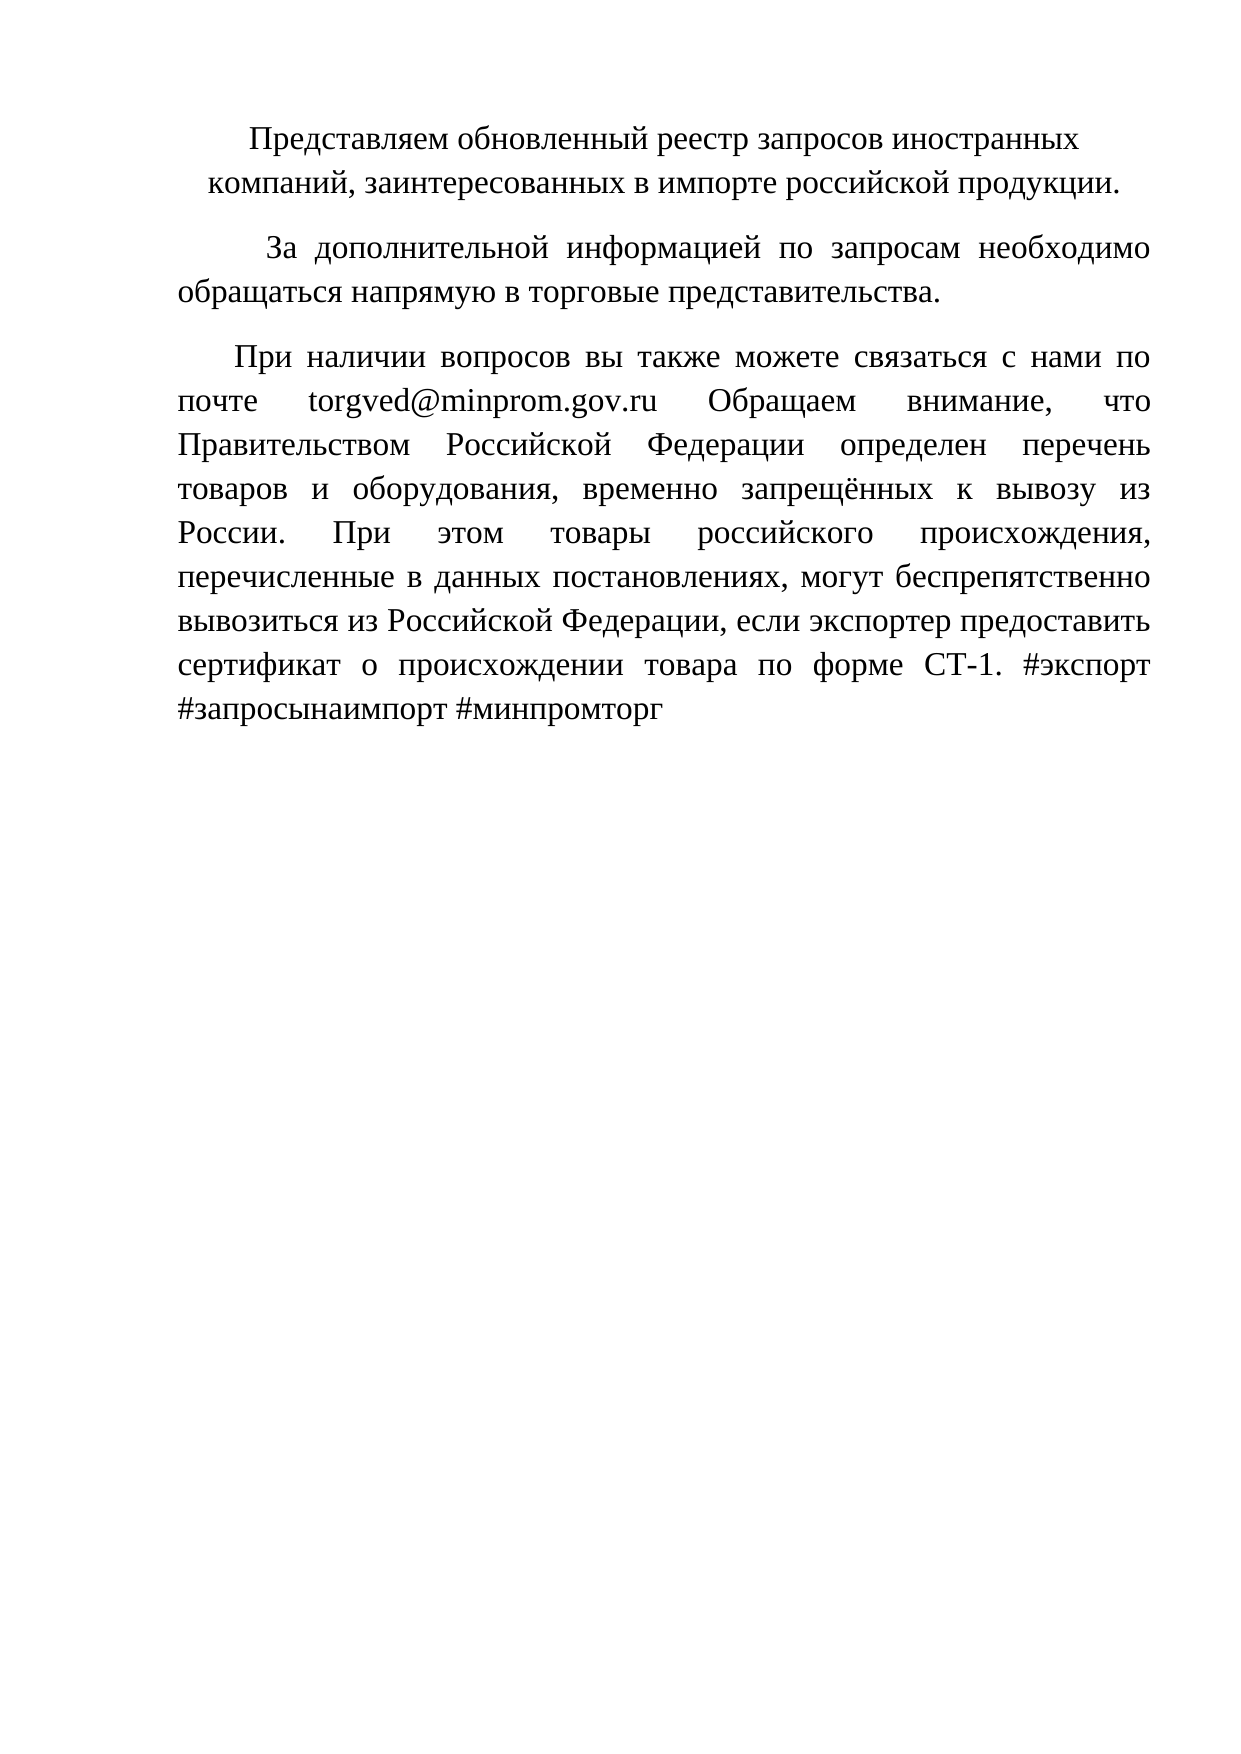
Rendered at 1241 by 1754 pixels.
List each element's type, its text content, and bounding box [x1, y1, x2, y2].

text Представляем обновленный реестр запросов иностранных компаний, заинтересованных в импорте российской продукции. [177, 118, 1152, 201]
text За дополнительной информацией по запросам необходимо обращаться напрямую в торговые представительства. [177, 227, 1152, 309]
text При наличии вопросов вы также можете связаться с нами по почте torgved@minprom.gov.ru Обращаем внимание, что Правительством Российской Федерации определен перечень товаров и оборудования, временно запрещённых к вывозу из России. При этом товары российского происхождения, перечисленные в данных постановлениях, могут беспрепятственно вывозиться из Российской Федерации, если экспортер предоставить сертификат о происхождении товара по форме СТ-1. #экспорт #запросынаимпорт #минпромторг [177, 336, 1152, 727]
